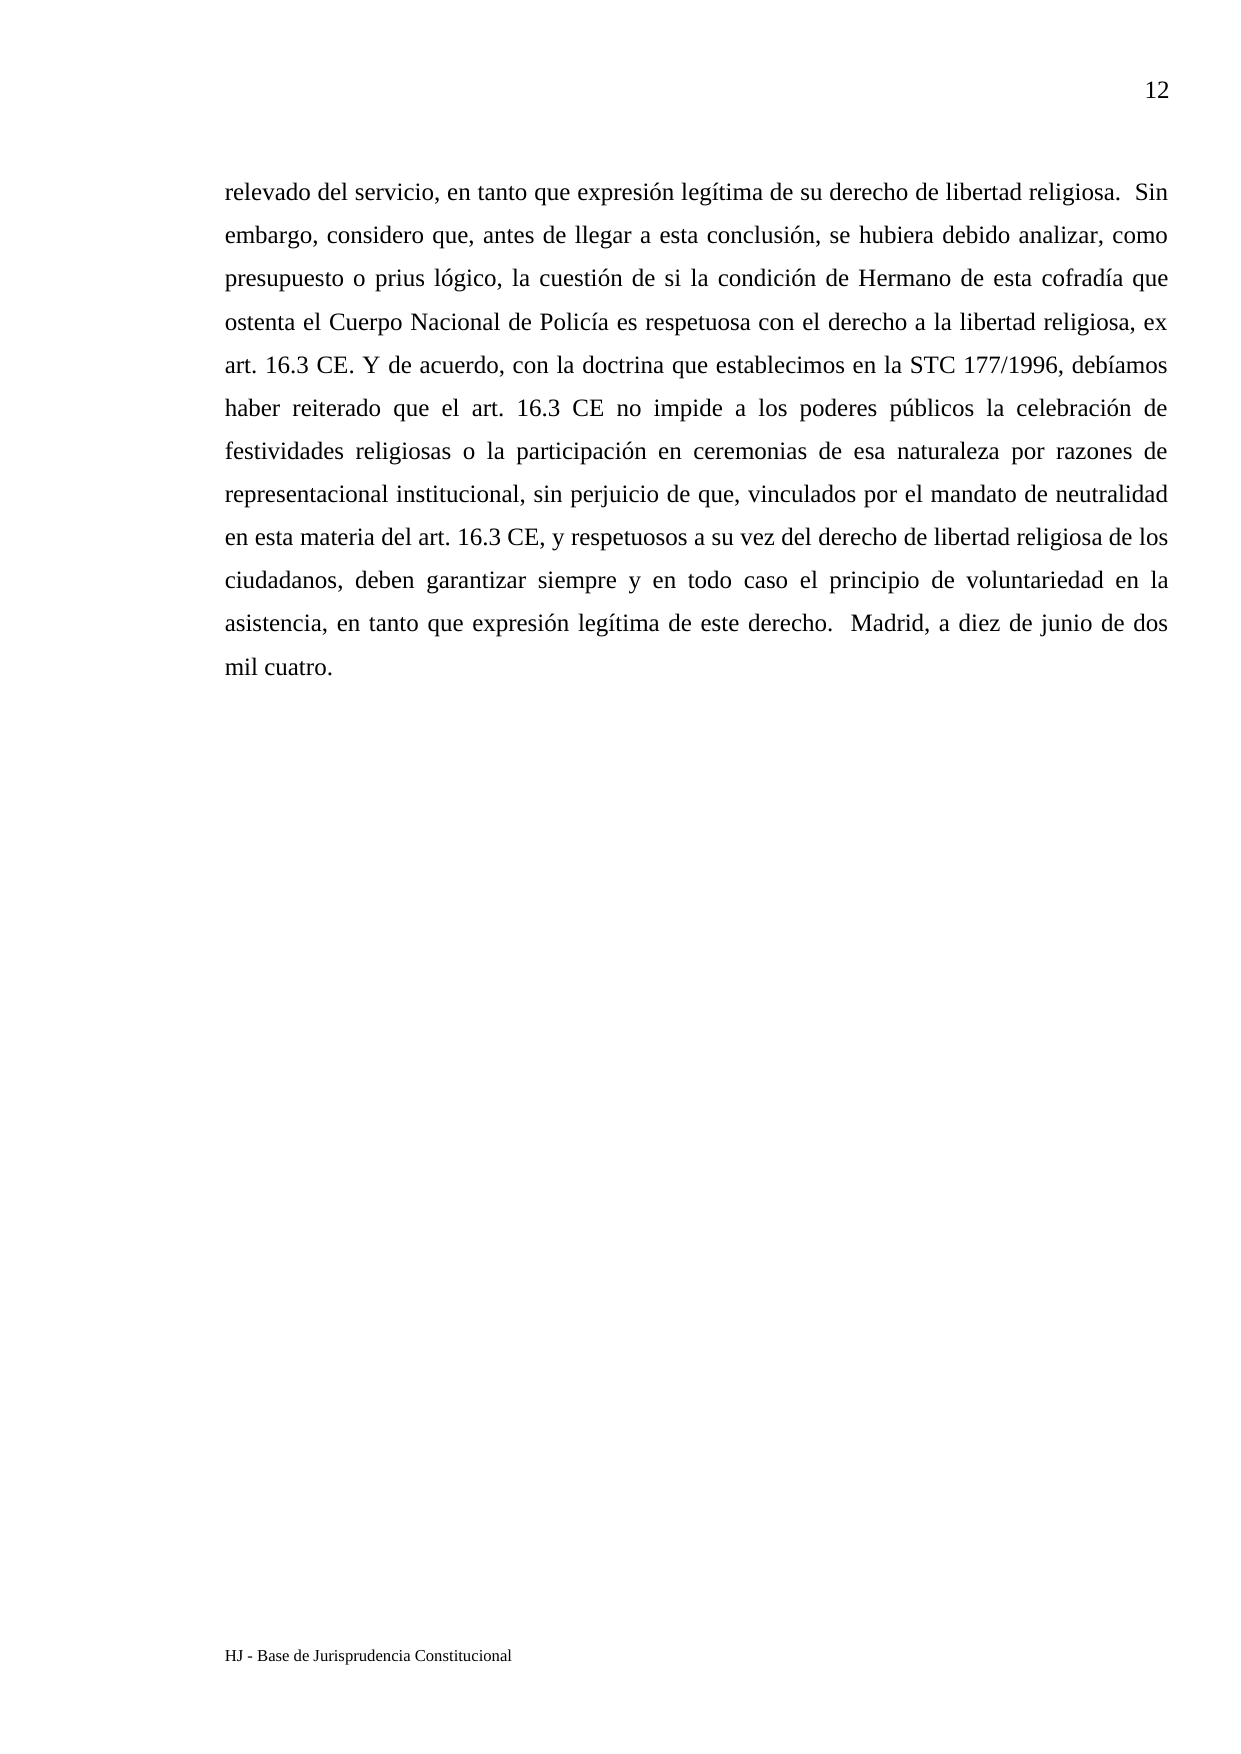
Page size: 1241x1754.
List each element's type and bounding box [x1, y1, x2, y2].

text [224, 177, 1169, 680]
